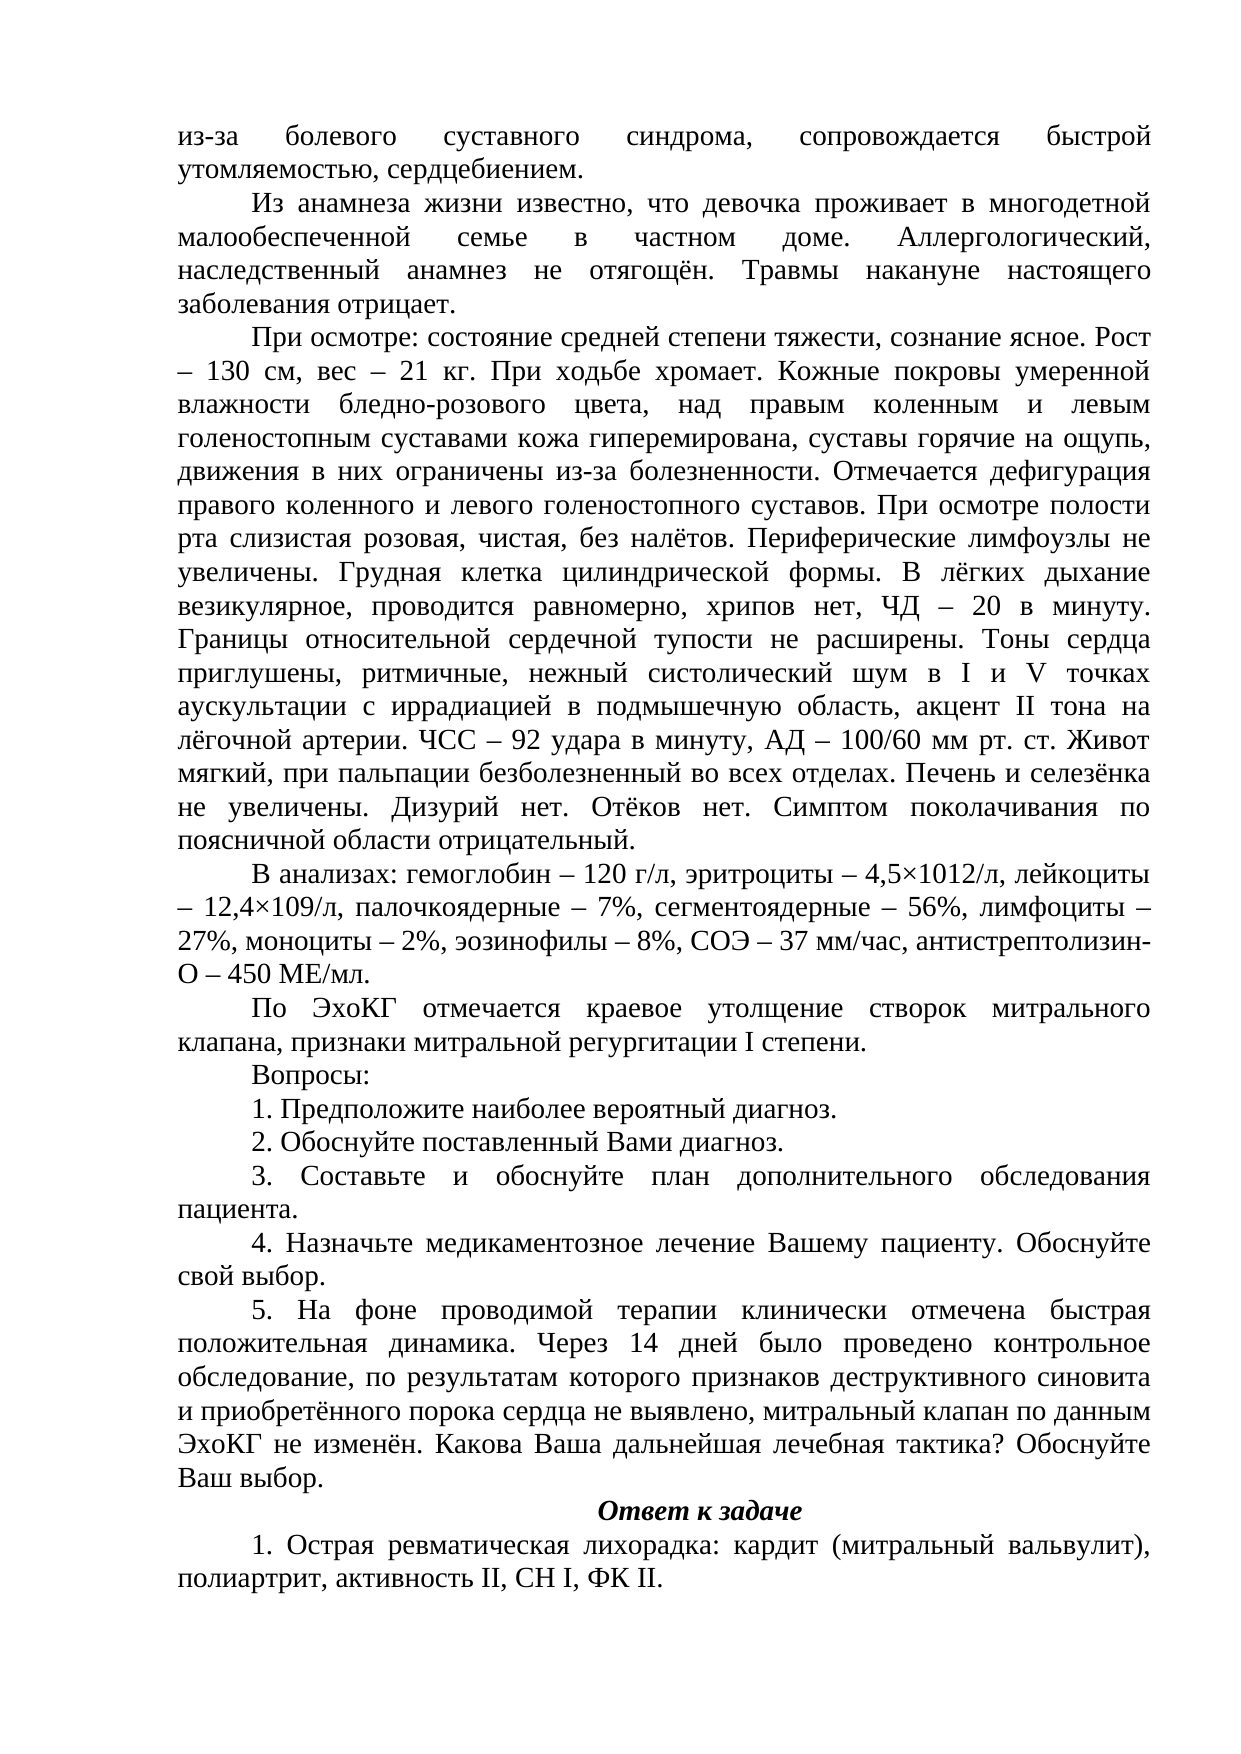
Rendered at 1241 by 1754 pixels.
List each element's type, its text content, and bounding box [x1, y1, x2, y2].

text 4. Назначьте медикаментозное лечение Вашему пациенту. Обоснуйте свой выбор. [177, 1225, 1152, 1292]
text 1. Предположите наиболее вероятный диагноз. [177, 1091, 1152, 1124]
text По ЭхоКГ отмечается краевое утолщение створок митрального клапана, признаки митральной регургитации I степени. [177, 990, 1152, 1057]
text Ответ к задаче [177, 1493, 1152, 1527]
text Из анамнеза жизни известно, что девочка проживает в многодетной малообеспеченной семье в частном доме. Аллергологический, наследственный анамнез не отягощён. Травмы накануне настоящего заболевания отрицает. [177, 185, 1152, 319]
text 1. Острая ревматическая лихорадка: кардит (митральный вальвулит), полиартрит, активность II, СН I, ФК II. [177, 1527, 1152, 1594]
text 3. Составьте и обоснуйте план дополнительного обследования пациента. [177, 1158, 1152, 1225]
text 5. На фоне проводимой терапии клинически отмечена быстрая положительная динамика. Через 14 дней было проведено контрольное обследование, по результатам которого признаков деструктивного синовита и приобретённого порока сердца не выявлено, митральный клапан по данным ЭхоКГ не изменён. Какова Ваша дальнейшая лечебная тактика? Обоснуйте Ваш выбор. [177, 1292, 1152, 1493]
text Вопросы: [177, 1057, 1152, 1091]
text В анализах: гемоглобин – 120 г/л, эритроциты – 4,5×1012/л, лейкоциты – 12,4×109/л, палочкоядерные – 7%, сегментоядерные – 56%, лимфоциты – 27%, моноциты – 2%, эозинофилы – 8%, СОЭ – 37 мм/час, антистрептолизин-О – 450 МЕ/мл. [177, 856, 1152, 990]
text При осмотре: состояние средней степени тяжести, сознание ясное. Рост – 130 см, вес – 21 кг. При ходьбе хромает. Кожные покровы умеренной влажности бледно-розового цвета, над правым коленным и левым голеностопным суставами кожа гиперемирована, суставы горячие на ощупь, движения в них ограничены из-за болезненности. Отмечается дефигурация правого коленного и левого голеностопного суставов. При осмотре полости рта слизистая розовая, чистая, без налётов. Периферические лимфоузлы не увеличены. Грудная клетка цилиндрической формы. В лёгких дыхание везикулярное, проводится равномерно, хрипов нет, ЧД – 20 в минуту. Границы относительной сердечной тупости не расширены. Тоны сердца приглушены, ритмичные, нежный систолический шум в I и V точках аускультации с иррадиацией в подмышечную область, акцент II тона на лёгочной артерии. ЧСС – 92 удара в минуту, АД – 100/60 мм рт. ст. Живот мягкий, при пальпации безболезненный во всех отделах. Печень и селезёнка не увеличены. Дизурий нет. Отёков нет. Симптом поколачивания по поясничной области отрицательный. [177, 319, 1152, 856]
text 2. Обоснуйте поставленный Вами диагноз. [177, 1124, 1152, 1158]
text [177, 118, 1152, 185]
